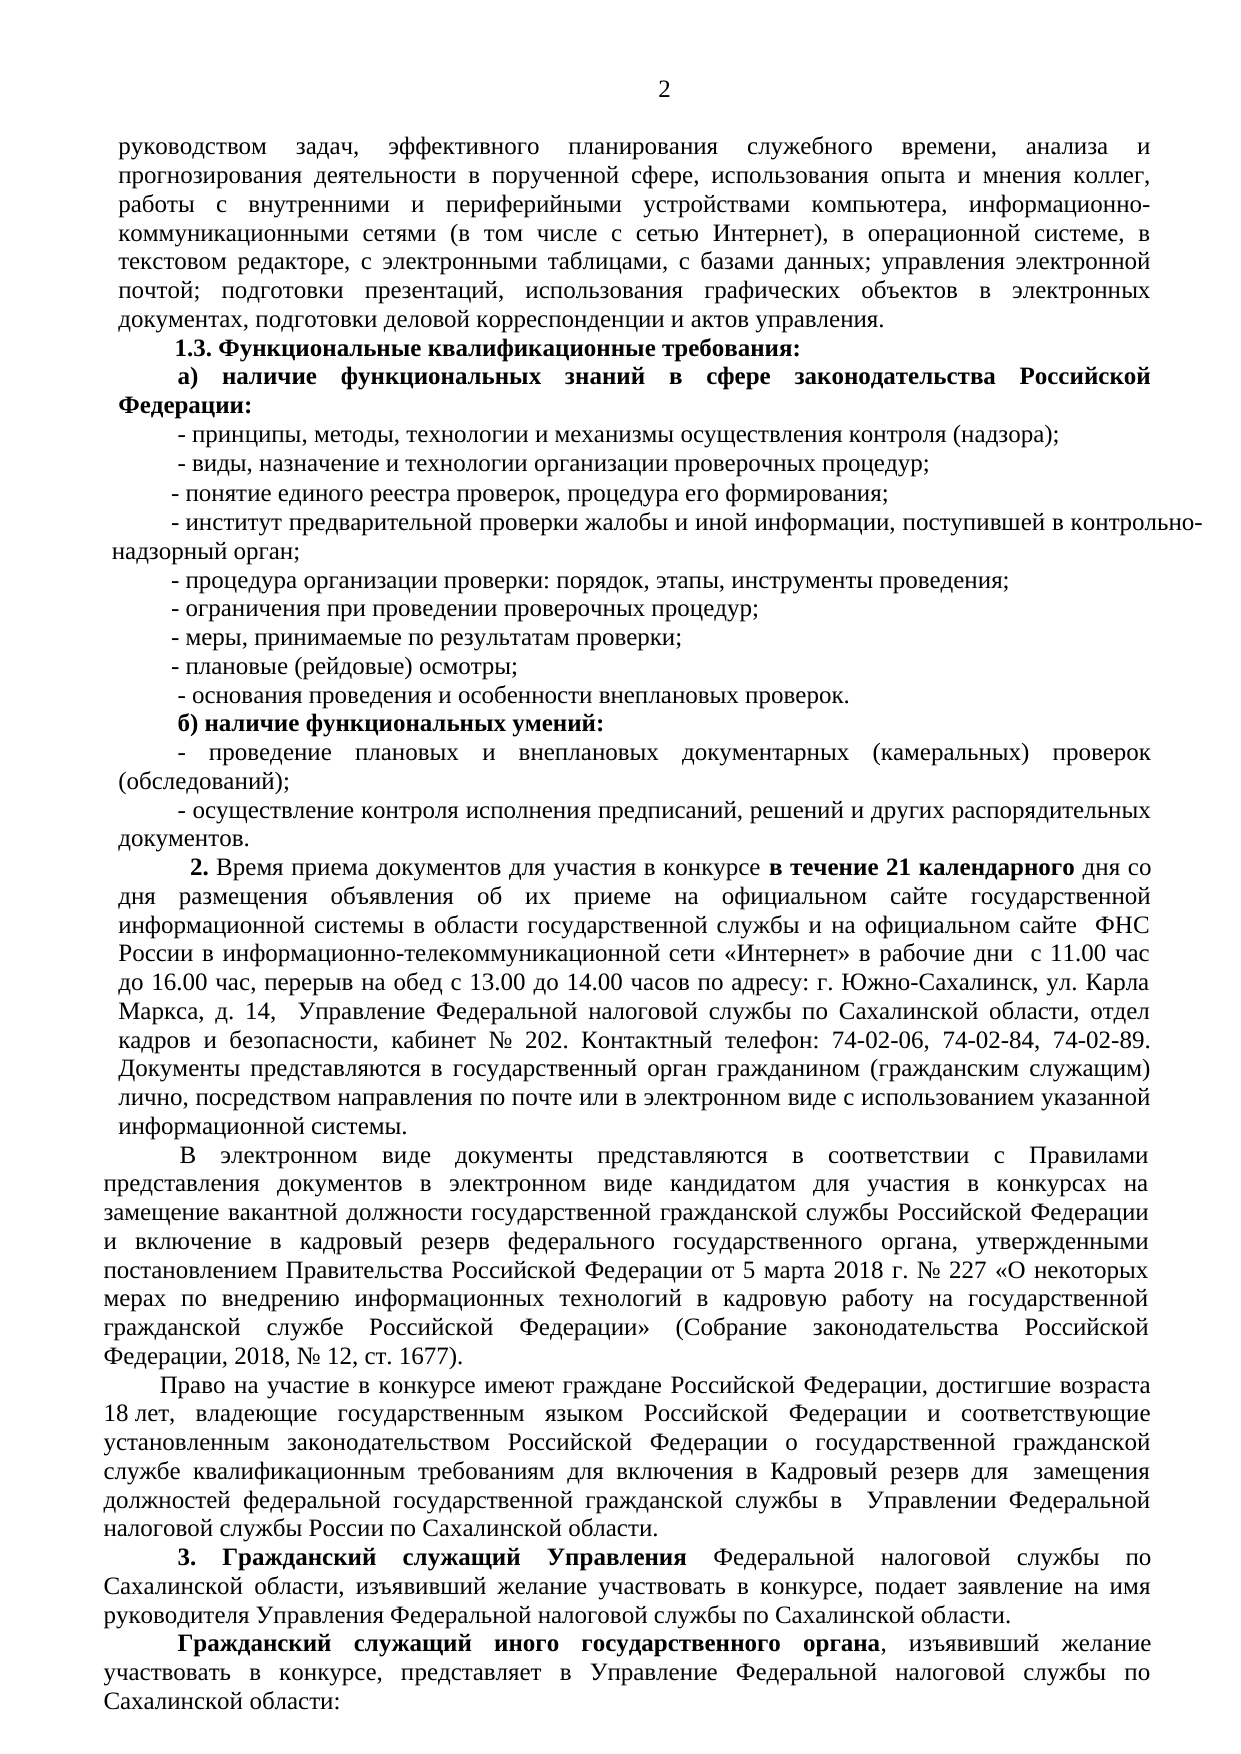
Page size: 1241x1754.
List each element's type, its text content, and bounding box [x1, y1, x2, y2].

text 1.3. Функциональные квалификационные требования: [118, 333, 1152, 361]
text - принципы, методы, технологии и механизмы осуществления контроля (надзора); [118, 419, 1152, 448]
text - проведение плановых и внеплановых документарных (камеральных) проверок (обследований); [118, 737, 1152, 795]
text В электронном виде документы представляются в соответствии с Правилами представления документов в электронном виде кандидатом для участия в конкурсах на замещение вакантной должности государственной гражданской службы Российской Федерации и включение в кадровый резерв федерального государственного органа, утвержденными постановлением Правительства Российской Федерации от 5 марта 2018 г. № 227 «О некоторых мерах по внедрению информационных технологий в кадровую работу на государственной гражданской службе Российской Федерации» (Собрание законодательства Российской Федерации, 2018, № 12, ст. 1677). [103, 1140, 1149, 1370]
text 2. Время приема документов для участия в конкурсе в течение 21 календарного дня со дня размещения объявления об их приеме на официальном сайте государственной информационной системы в области государственной службы и на официальном сайте ФНС России в информационно-телекоммуникационной сети «Интернет» в рабочие дни с 11.00 час до 16.00 час, перерыв на обед с 13.00 до 14.00 часов по адресу: г. Южно-Сахалинск, ул. Карла Маркса, д. 14, Управление Федеральной налоговой службы по Сахалинской области, отдел кадров и безопасности, кабинет № 202. Контактный телефон: 74-02-06, 74-02-84, 74-02-89. Документы представляются в государственный орган гражданином (гражданским служащим) лично, посредством направления по почте или в электронном виде с использованием указанной информационной системы. [118, 852, 1152, 1140]
text - ограничения при проведении проверочных процедур; [171, 593, 1204, 622]
text - понятие единого реестра проверок, процедура его формирования; [171, 478, 1204, 507]
text Гражданский служащий иного государственного органа, изъявивший желание участвовать в конкурсе, представляет в Управление Федеральной налоговой службы по Сахалинской области: [103, 1628, 1152, 1715]
text 3. Гражданский служащий Управления Федеральной налоговой службы по Сахалинской области, изъявивший желание участвовать в конкурсе, подает заявление на имя руководителя Управления Федеральной налоговой службы по Сахалинской области. [103, 1542, 1152, 1628]
text а) наличие функциональных знаний в сфере законодательства Российской Федерации: [118, 361, 1152, 419]
text - плановые (рейдовые) осмотры; [171, 651, 1204, 680]
text - основания проведения и особенности внеплановых проверок. [118, 476, 1152, 708]
text - институт предварительной проверки жалобы и иной информации, поступившей в контрольно-надзорный орган; [171, 507, 1204, 565]
text - процедура организации проверки: порядок, этапы, инструменты проведения; [171, 565, 1204, 593]
text Право на участие в конкурсе имеют граждане Российской Федерации, достигшие возраста 18 лет, владеющие государственным языком Российской Федерации и соответствующие установленным законодательством Российской Федерации о государственной гражданской службе квалификационным требованиям для включения в Кадровый резерв для замещения должностей федеральной государственной гражданской службы в Управлении Федеральной налоговой службы России по Сахалинской области. [103, 1370, 1152, 1542]
text б) наличие функциональных умений: [118, 708, 1152, 737]
text - виды, назначение и технологии организации проверочных процедур; [118, 448, 1152, 476]
text - осуществление контроля исполнения предписаний, решений и других распорядительных документов. [118, 795, 1152, 852]
text - меры, принимаемые по результатам проверки; [171, 622, 1204, 651]
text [118, 131, 1152, 333]
